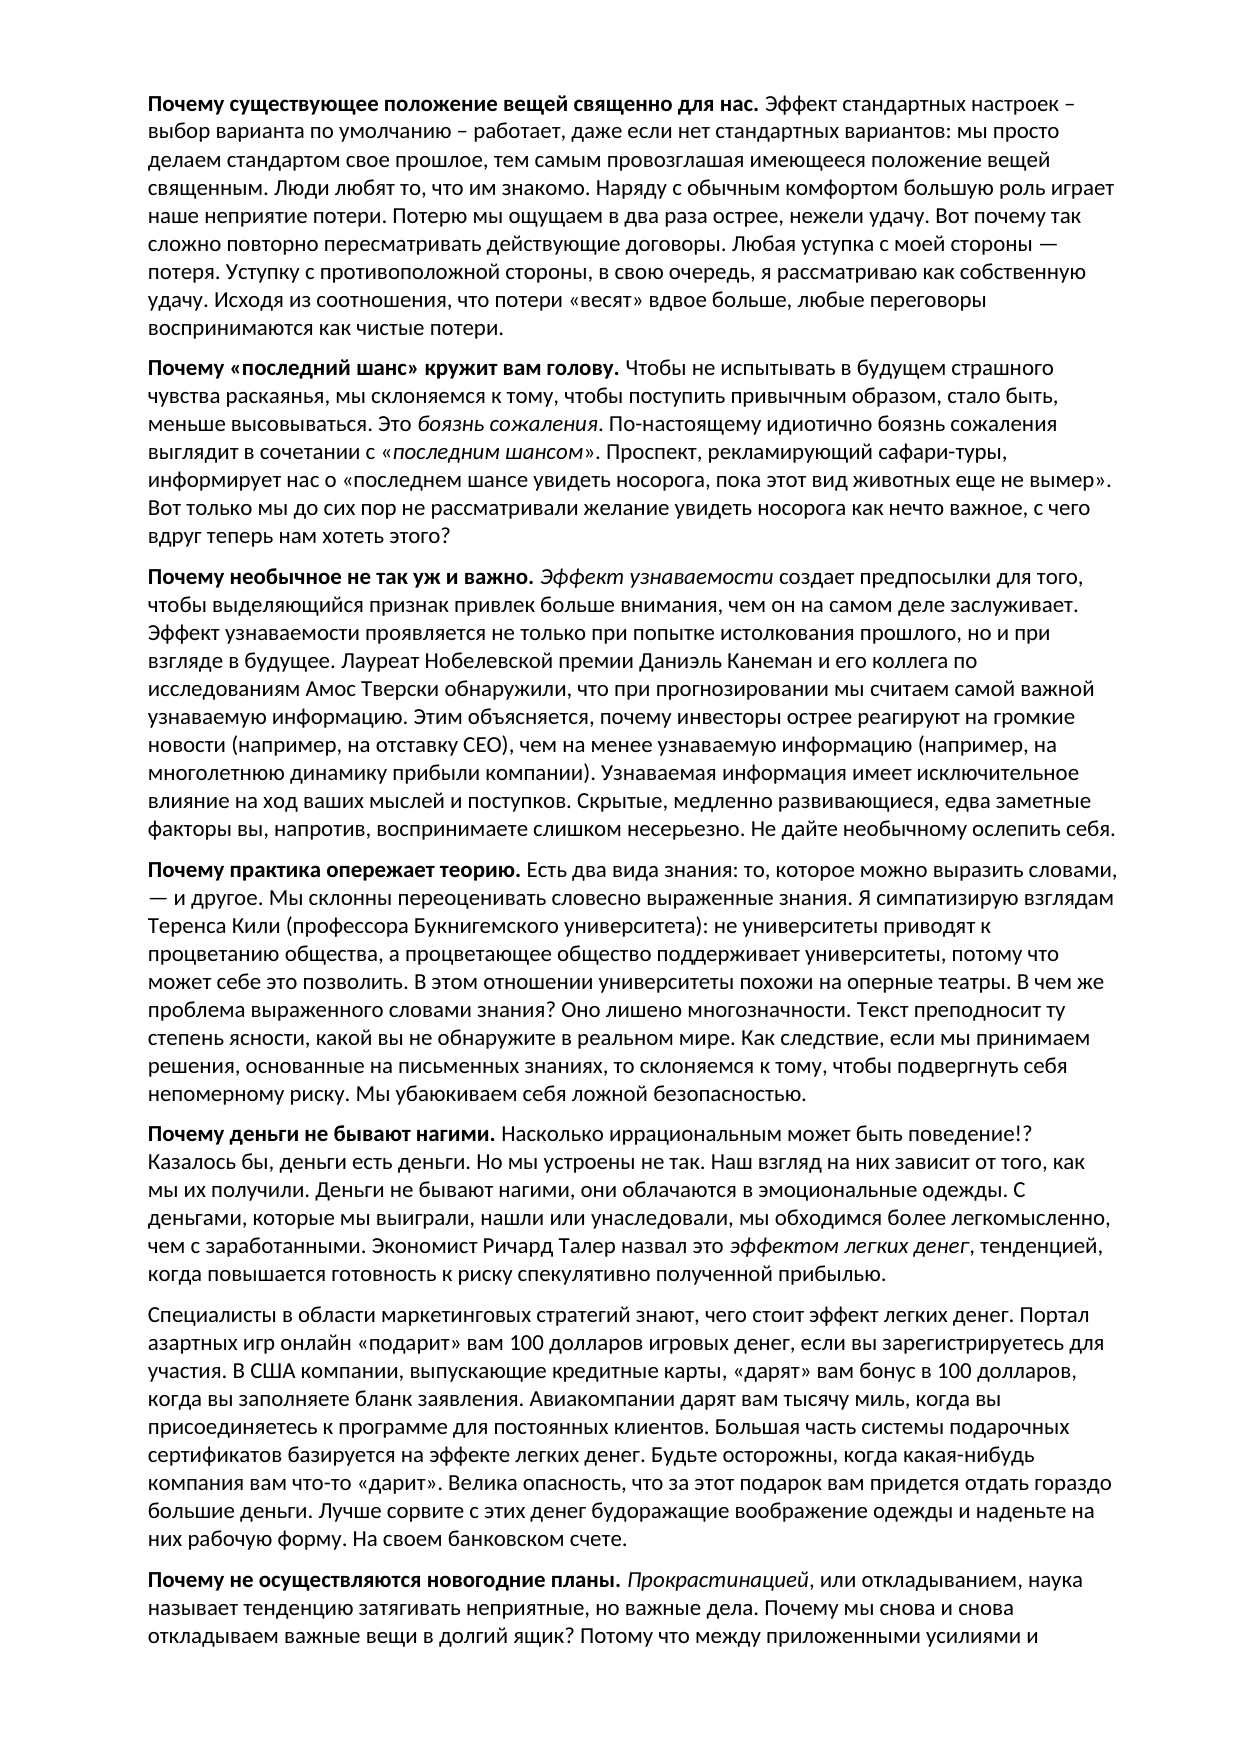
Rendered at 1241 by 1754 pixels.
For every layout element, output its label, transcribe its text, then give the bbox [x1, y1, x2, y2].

text Почему существующее положение вещей священно для нас. Эффект стандартных настроек – выбор варианта по умолчанию – работает, даже если нет стандартных вариантов: мы просто делаем стандартом свое прошлое, тем самым провозглашая имеющееся положение вещей священным. Люди любят то, что им знакомо. Наряду с обычным комфортом большую роль играет наше неприятие потери. Потерю мы ощущаем в два раза острее, нежели удачу. Вот почему так сложно повторно пересматривать действующие договоры. Любая уступка с моей стороны — потеря. Уступку с противоположной стороны, в свою очередь, я рассматриваю как собственную удачу. Исходя из соотношения, что потери «весят» вдвое больше, любые переговоры воспринимаются как чистые потери. [148, 89, 1122, 341]
text Почему необычное не так уж и важно. Эффект узнаваемости создает предпосылки для того, чтобы выделяющийся признак привлек больше внимания, чем он на самом деле заслуживает. Эффект узнаваемости проявляется не только при попытке истолкования прошлого, но и при взгляде в будущее. Лауреат Нобелевской премии Даниэль Канеман и его коллега по исследованиям Амос Тверски обнаружили, что при прогнозировании мы считаем самой важной узнаваемую информацию. Этим объясняется, почему инвесторы острее реагируют на громкие новости (например, на отставку CEO), чем на менее узнаваемую информацию (например, на многолетнюю динамику прибыли компании). Узнаваемая информация имеет исключительное влияние на ход ваших мыслей и поступков. Скрытые, медленно развивающиеся, едва заметные факторы вы, напротив, воспринимаете слишком несерьезно. Не дайте необычному ослепить себя. [148, 562, 1122, 842]
text Специалисты в области маркетинговых стратегий знают, чего стоит эффект легких денег. Портал азартных игр онлайн «подарит» вам 100 долларов игровых денег, если вы зарегистрируетесь для участия. В США компании, выпускающие кредитные карты, «дарят» вам бонус в 100 долларов, когда вы заполняете бланк заявления. Авиакомпании дарят вам тысячу миль, когда вы присоединяетесь к программе для постоянных клиентов. Большая часть системы подарочных сертификатов базируется на эффекте легких денег. Будьте осторожны, когда какая-нибудь компания вам что-то «дарит». Велика опасность, что за этот подарок вам придется отдать гораздо большие деньги. Лучше сорвите с этих денег будоражащие воображение одежды и наденьте на них рабочую форму. На своем банковском счете. [148, 1300, 1122, 1552]
text Почему «последний шанс» кружит вам голову. Чтобы не испытывать в будущем страшного чувства раскаянья, мы склоняемся к тому, чтобы поступить привычным образом, стало быть, меньше высовываться. Это боязнь сожаления. По-настоящему идиотично боязнь сожаления выглядит в сочетании с «последним шансом». Проспект, рекламирующий сафари-туры, информирует нас о «последнем шансе увидеть носорога, пока этот вид животных еще не вымер». Вот только мы до сих пор не рассматривали желание увидеть носорога как нечто важное, с чего вдруг теперь нам хотеть этого? [148, 353, 1122, 549]
text Почему практика опережает теорию. Есть два вида знания: то, которое можно выразить словами, — и другое. Мы склонны переоценивать словесно выраженные знания. Я симпатизирую взглядам Теренса Кили (профессора Букнигемского университета): не университеты приводят к процветанию общества, а процветающее общество поддерживает университеты, потому что может себе это позволить. В этом отношении университеты похожи на оперные театры. В чем же проблема выраженного словами знания? Оно лишено многозначности. Текст преподносит ту степень ясности, какой вы не обнаружите в реальном мире. Как следствие, если мы принимаем решения, основанные на письменных знаниях, то склоняемся к тому, чтобы подвергнуть себя непомерному риску. Мы убаюкиваем себя ложной безопасностью. [148, 855, 1122, 1107]
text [148, 1565, 1122, 1649]
text Почему деньги не бывают нагими. Насколько иррациональным может быть поведение!? Казалось бы, деньги есть деньги. Но мы устроены не так. Наш взгляд на них зависит от того, как мы их получили. Деньги не бывают нагими, они облачаются в эмоциональные одежды. С деньгами, которые мы выиграли, нашли или унаследовали, мы обходимся более легкомысленно, чем с заработанными. Экономист Ричард Талер назвал это эффектом легких денег, тенденцией, когда повышается готовность к риску спекулятивно полученной прибылью. [148, 1119, 1122, 1287]
